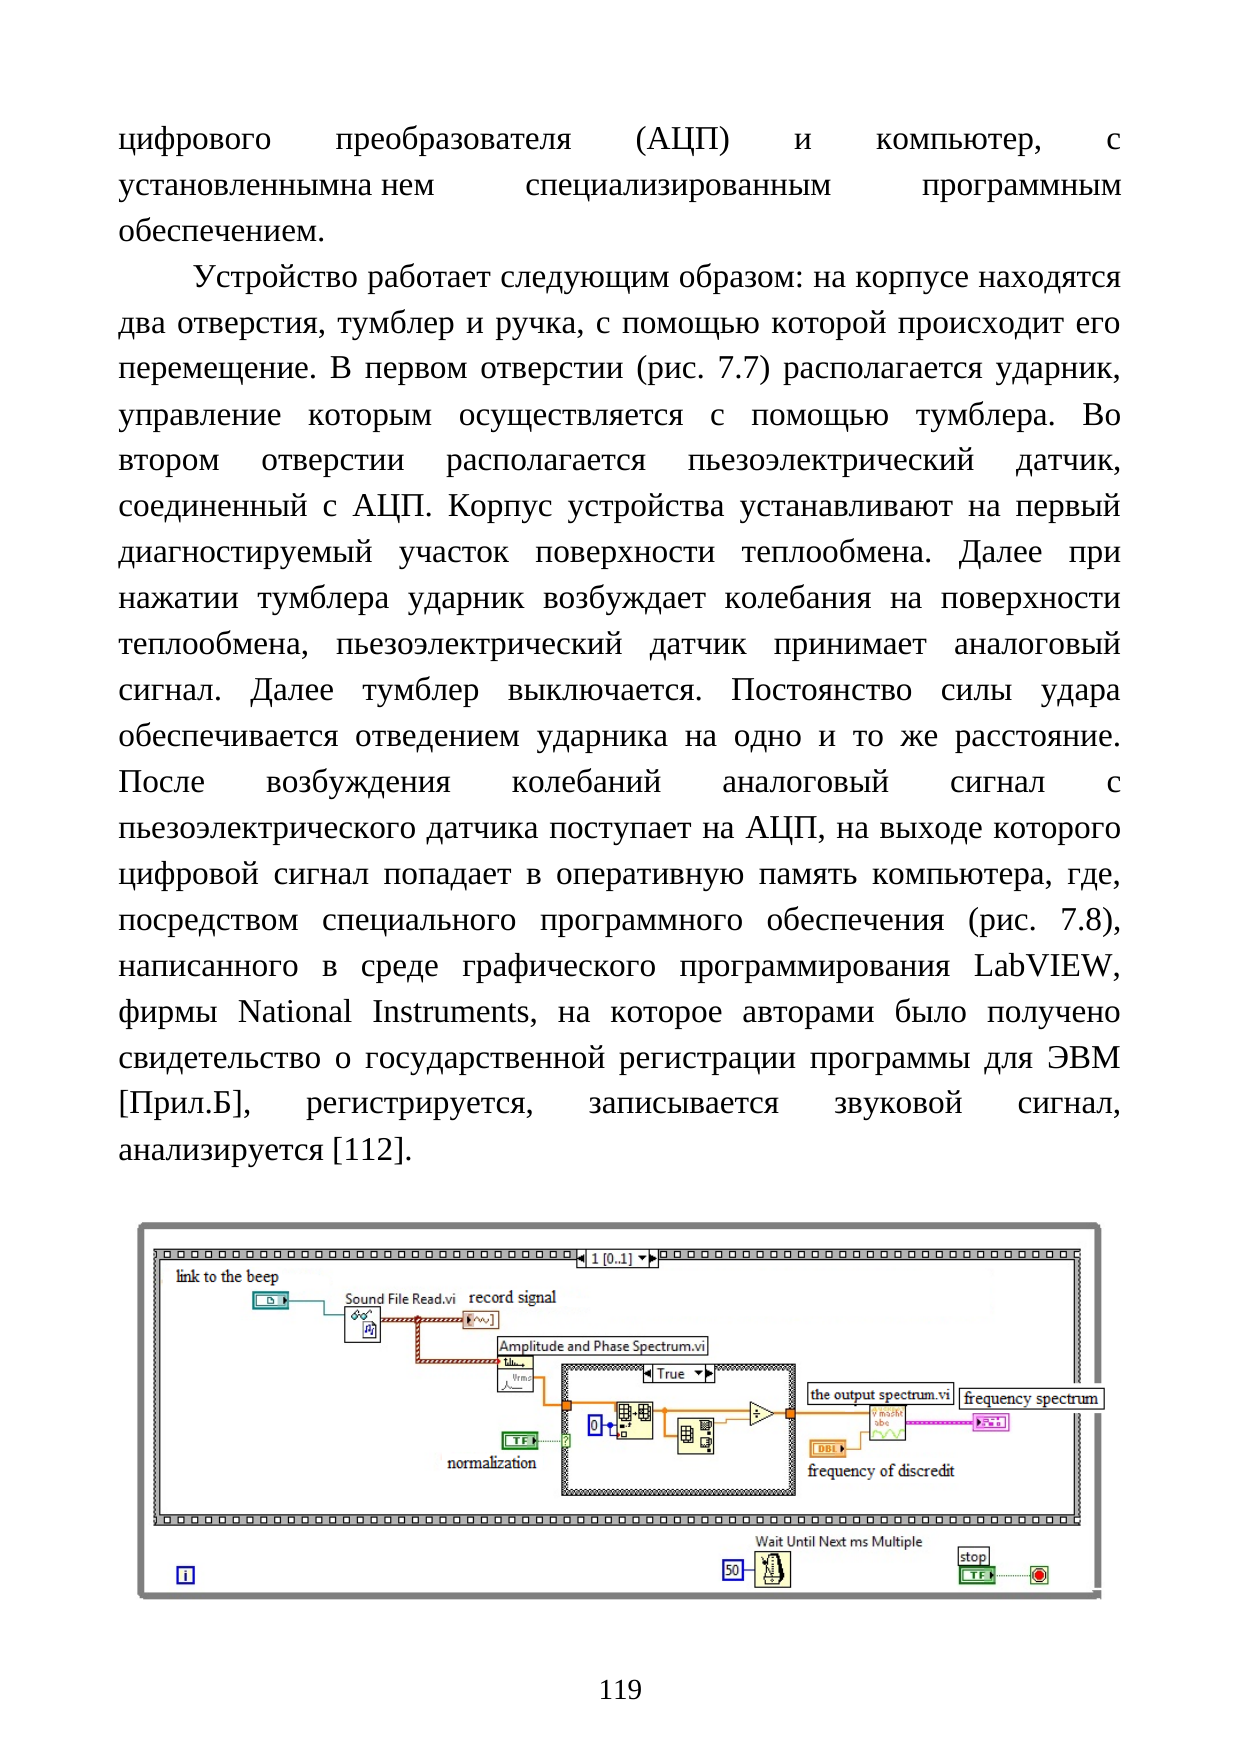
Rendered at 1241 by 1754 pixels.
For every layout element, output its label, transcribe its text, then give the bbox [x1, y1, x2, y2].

text Устройство работает следующим образом: на корпусе находятся два отверстия, тумблер и ручка, с помощью которой происходит его перемещение. В первом отверстии (рис. 7.7) располагается ударник, управление которым осуществляется с помощью тумблера. Во втором отверстии располагается пьезоэлектрический датчик, соединенный с АЦП. Корпус устройства устанавливают на первый диагностируемый участок поверхности теплообмена. Далее при нажатии тумблера ударник возбуждает колебания на поверхности теплообмена, пьезоэлектрический датчик принимает аналоговый сигнал. Далее тумблер выключается. Постоянство силы удара обеспечивается отведением ударника на одно и то же расстояние. После возбуждения колебаний аналоговый сигнал с пьезоэлектрического датчика поступает на АЦП, на выходе которого цифровой сигнал попадает в оперативную память компьютера, где, посредством специального программного обеспечения (рис. 7.8), написанного в среде графического программирования LabVIEW, фирмы National Instruments, на которое авторами было получено свидетельство о государственной регистрации программы для ЭВМ [Прил.Б], регистрируется, записывается звуковой сигнал, анализируется [112]. [118, 256, 1122, 1167]
picture [134, 1220, 1106, 1604]
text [118, 118, 1122, 248]
